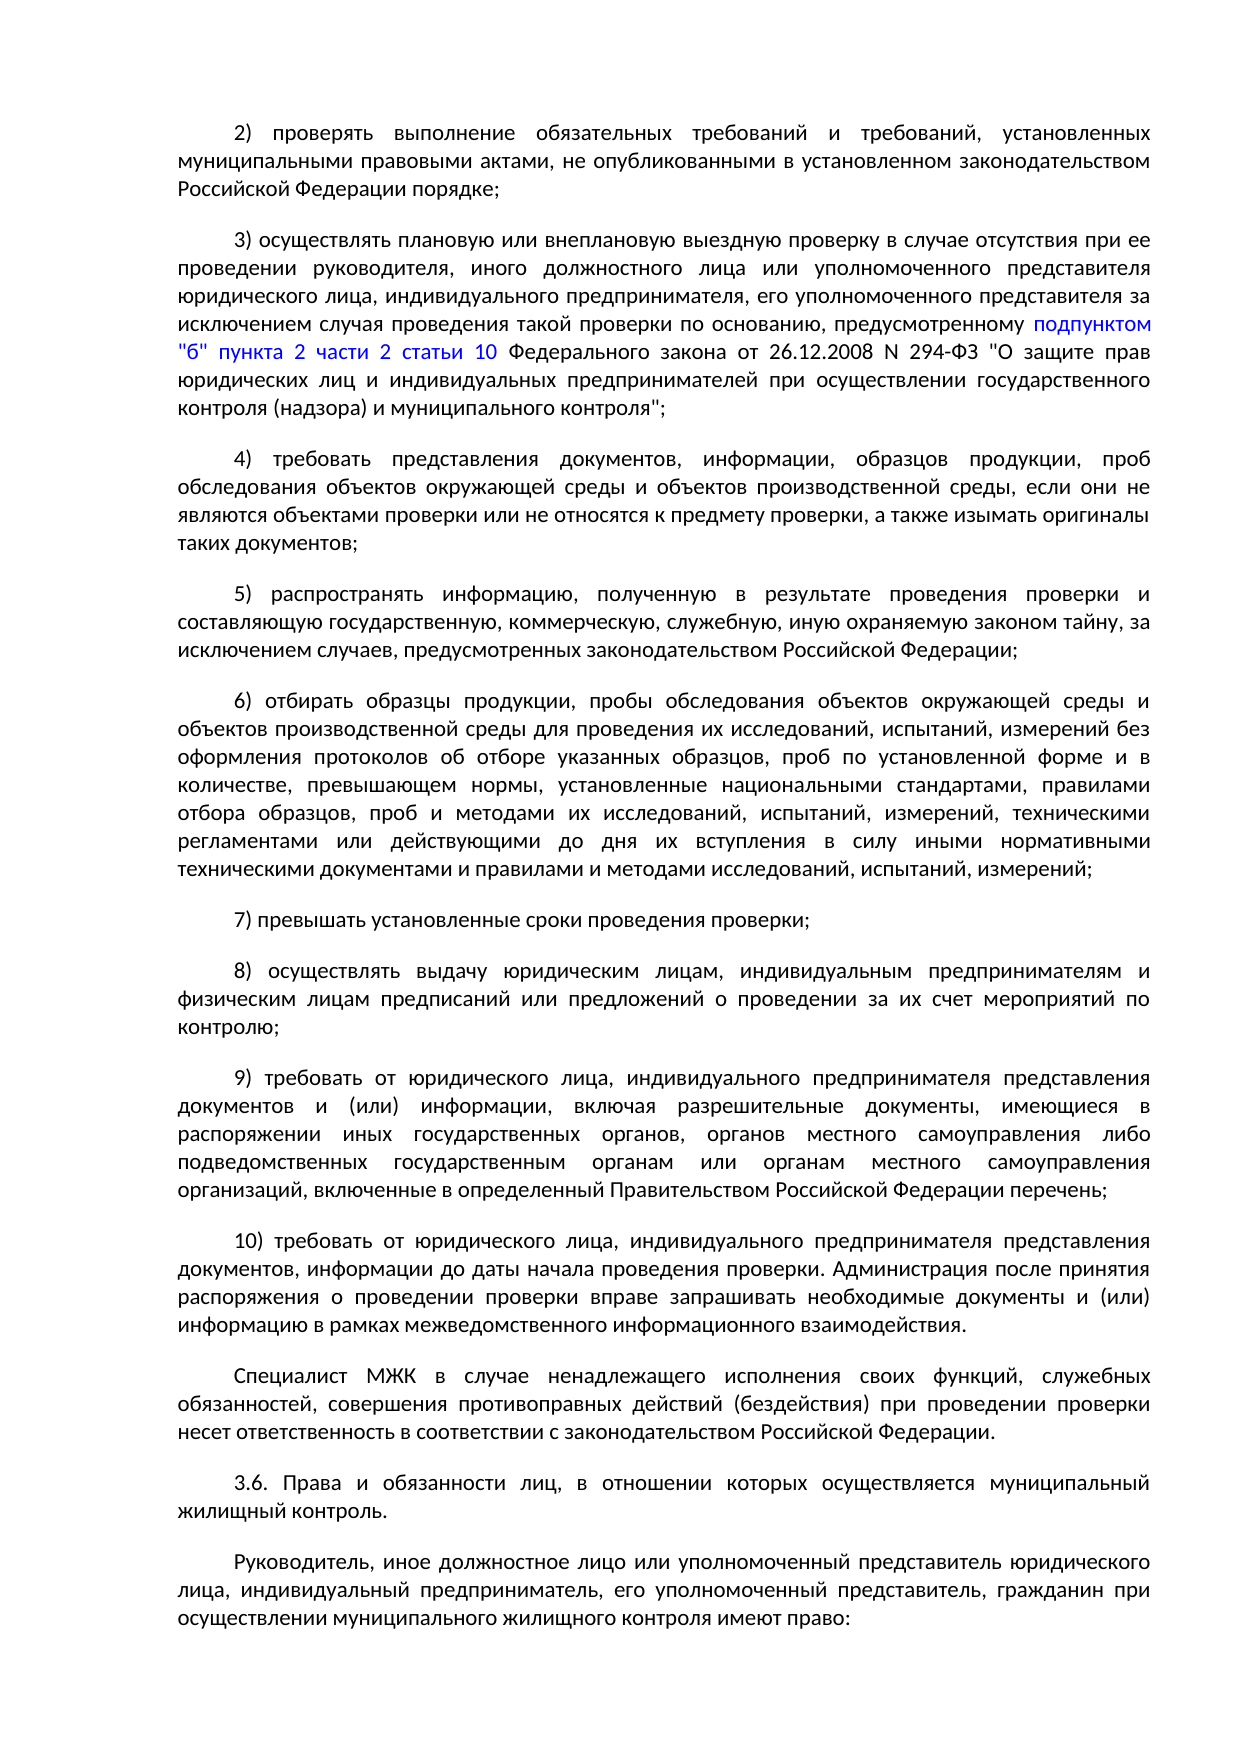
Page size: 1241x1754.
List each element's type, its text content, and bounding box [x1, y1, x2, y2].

text 2) проверять выполнение обязательных требований и требований, установленных муниципальными правовыми актами, не опубликованными в установленном законодательством Российской Федерации порядке; [177, 118, 1152, 202]
text 4) требовать представления документов, информации, образцов продукции, проб обследования объектов окружающей среды и объектов производственной среды, если они не являются объектами проверки или не относятся к предмету проверки, а также изымать оригиналы таких документов; [177, 444, 1152, 556]
text 3.6. Права и обязанности лиц, в отношении которых осуществляется муниципальный жилищный контроль. [177, 1468, 1152, 1524]
text 3) осуществлять плановую или внеплановую выездную проверку в случае отсутствия при ее проведении руководителя, иного должностного лица или уполномоченного представителя юридического лица, индивидуального предпринимателя, его уполномоченного представителя за исключением случая проведения такой проверки по основанию, предусмотренному подпунктом "б" пункта 2 части 2 статьи 10 Федерального закона от 26.12.2008 N 294-ФЗ "О защите прав юридических лиц и индивидуальных предпринимателей при осуществлении государственного контроля (надзора) и муниципального контроля"; [177, 225, 1152, 421]
text 5) распространять информацию, полученную в результате проведения проверки и составляющую государственную, коммерческую, служебную, иную охраняемую законом тайну, за исключением случаев, предусмотренных законодательством Российской Федерации; [177, 579, 1152, 663]
text 9) требовать от юридического лица, индивидуального предпринимателя представления документов и (или) информации, включая разрешительные документы, имеющиеся в распоряжении иных государственных органов, органов местного самоуправления либо подведомственных государственным органам или органам местного самоуправления организаций, включенные в определенный Правительством Российской Федерации перечень; [177, 1063, 1152, 1203]
text Руководитель, иное должностное лицо или уполномоченный представитель юридического лица, индивидуальный предприниматель, его уполномоченный представитель, гражданин при осуществлении муниципального жилищного контроля имеют право: [177, 1547, 1152, 1631]
text 7) превышать установленные сроки проведения проверки; [177, 905, 1152, 933]
text Специалист МЖК в случае ненадлежащего исполнения своих функций, служебных обязанностей, совершения противоправных действий (бездействия) при проведении проверки несет ответственность в соответствии с законодательством Российской Федерации. [177, 1361, 1152, 1445]
text 6) отбирать образцы продукции, пробы обследования объектов окружающей среды и объектов производственной среды для проведения их исследований, испытаний, измерений без оформления протоколов об отборе указанных образцов, проб по установленной форме и в количестве, превышающем нормы, установленные национальными стандартами, правилами отбора образцов, проб и методами их исследований, испытаний, измерений, техническими регламентами или действующими до дня их вступления в силу иными нормативными техническими документами и правилами и методами исследований, испытаний, измерений; [177, 686, 1152, 882]
text 10) требовать от юридического лица, индивидуального предпринимателя представления документов, информации до даты начала проведения проверки. Администрация после принятия распоряжения о проведении проверки вправе запрашивать необходимые документы и (или) информацию в рамках межведомственного информационного взаимодействия. [177, 1226, 1152, 1338]
text 8) осуществлять выдачу юридическим лицам, индивидуальным предпринимателям и физическим лицам предписаний или предложений о проведении за их счет мероприятий по контролю; [177, 956, 1152, 1040]
